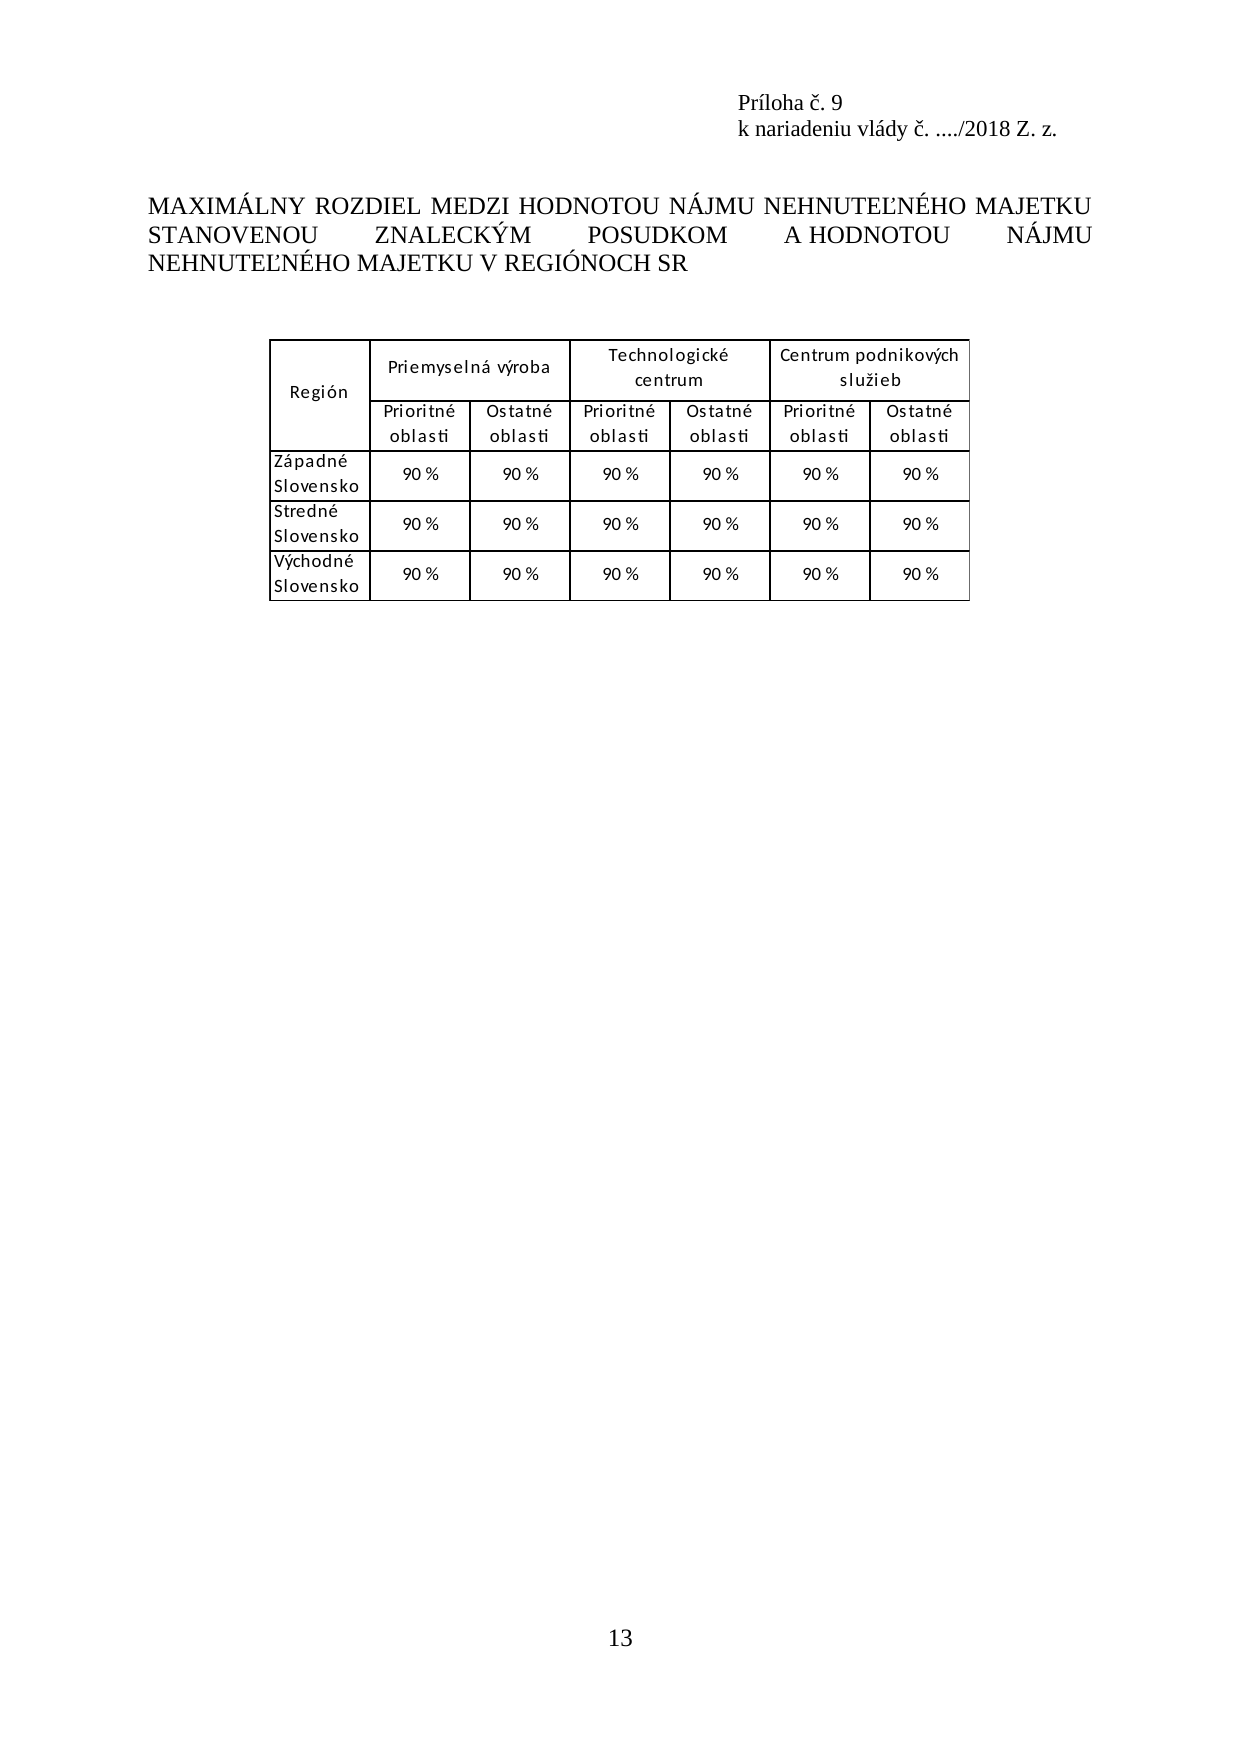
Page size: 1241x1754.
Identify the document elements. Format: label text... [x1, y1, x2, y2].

list Maximálny rozdiel medzi hodnotou nájmu nehnuteľného majetku stanovenou znaleckým posudkom a hodnotou nájmu nehnuteľného majetku v regiónoch SR [148, 191, 1093, 277]
text k nariadeniu vlády č. ..../2018 Z. z. [664, 115, 1093, 141]
text Príloha č. 9 [664, 89, 1093, 115]
